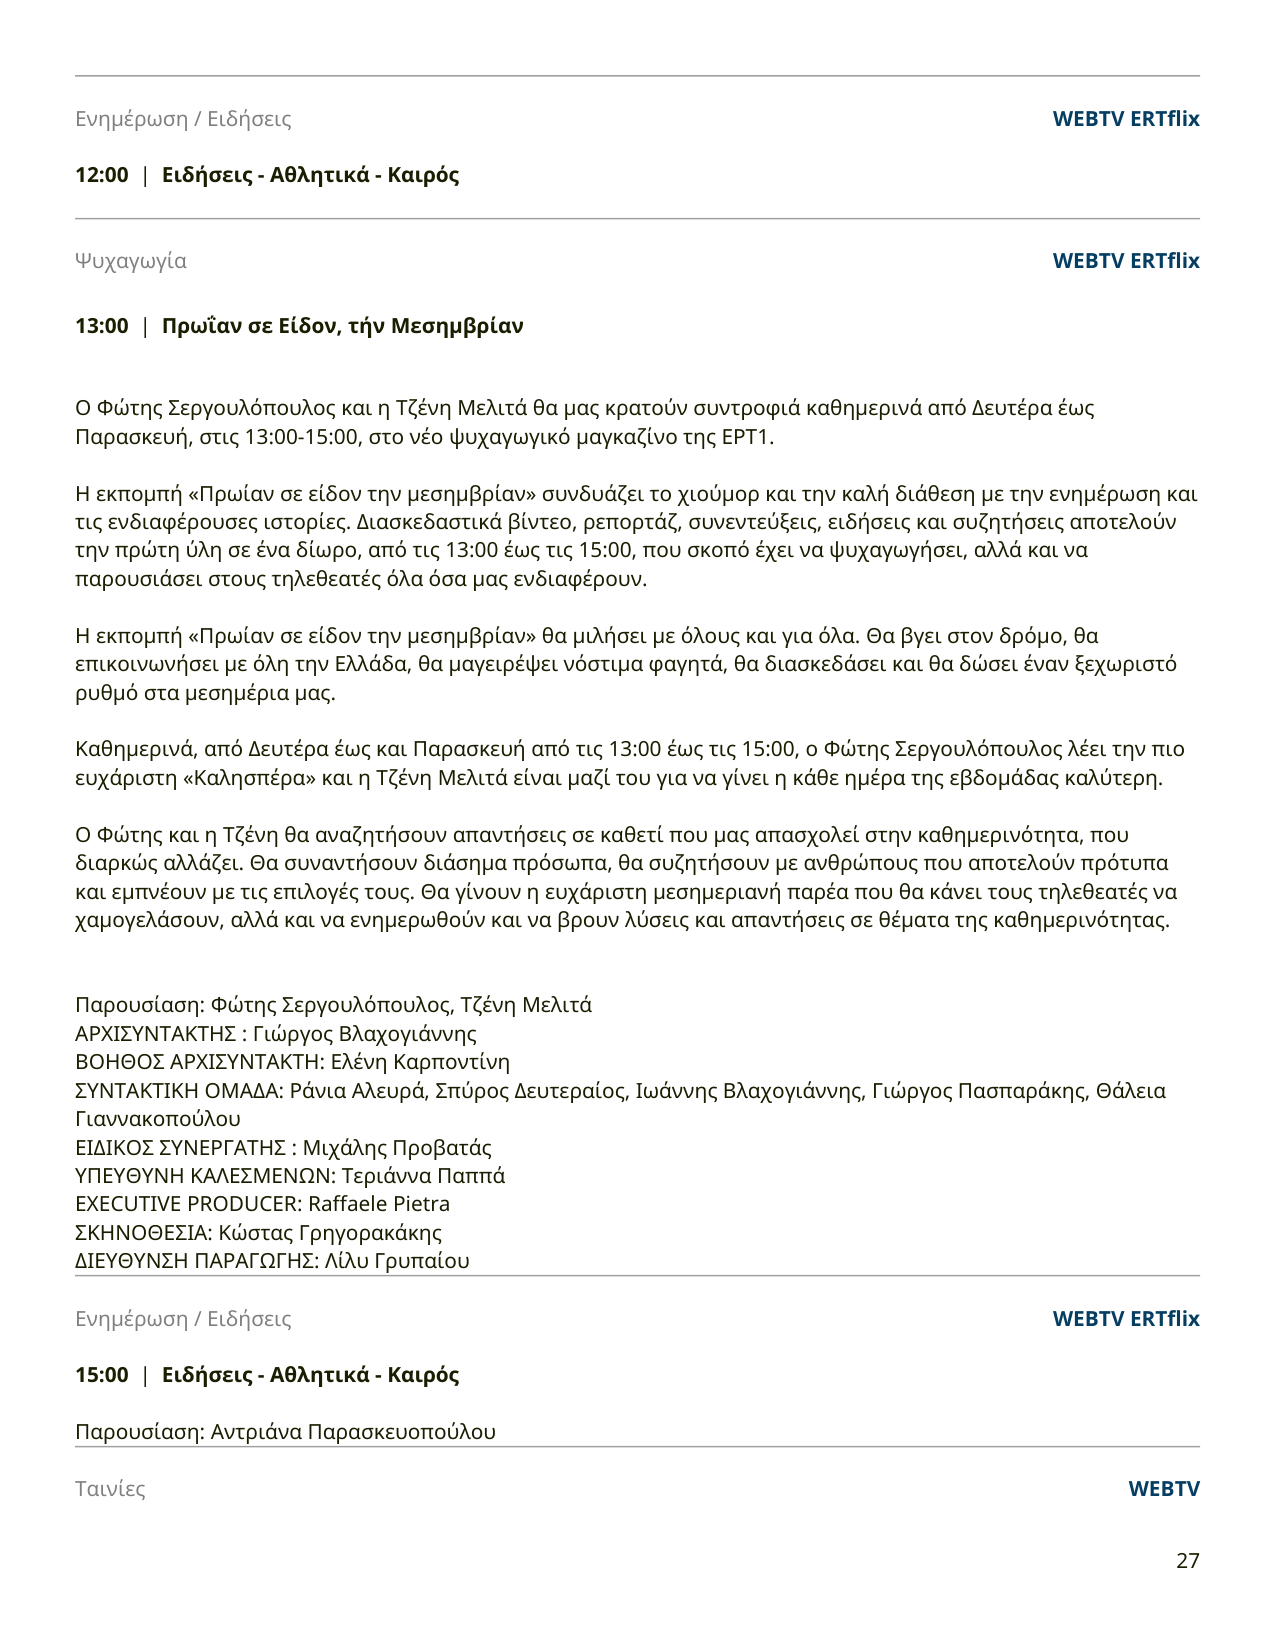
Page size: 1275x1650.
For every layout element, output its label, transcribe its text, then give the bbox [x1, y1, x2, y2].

table_header Ενημέρωση / Ειδήσεις [75, 1304, 637, 1332]
text 15:00 | Ειδήσεις - Αθλητικά - Καιρός Παρουσίαση: Αντριάνα Παρασκευοπούλου [75, 1332, 1200, 1445]
table_header Ταινίες [75, 1475, 637, 1503]
table_header WEBTV ERTflix [638, 1304, 1200, 1332]
table_header WEBTV ERTflix [638, 247, 1200, 275]
text Ο Φώτης Σεργουλόπουλος και η Τζένη Μελιτά θα μας κρατούν συντροφιά καθημερινά από Δευτέρα έως Παρασκευή, στις 13:00-15:00, στο νέο ψυχαγωγικό μαγκαζίνο της ΕΡΤ1. Η εκπομπή «Πρωίαν σε είδον την μεσημβρίαν» συνδυάζει το χιούμορ και την καλή διάθεση με την ενημέρωση και τις ενδιαφέρουσες ιστορίες. Διασκεδαστικά βίντεο, ρεπορτάζ, συνεντεύξεις, ειδήσεις και συζητήσεις αποτελούν την πρώτη ύλη σε ένα δίωρο, από τις 13:00 έως τις 15:00, που σκοπό έχει να ψυχαγωγήσει, αλλά και να παρουσιάσει στους τηλεθεατές όλα όσα μας ενδιαφέρουν. Η εκπομπή «Πρωίαν σε είδον την μεσημβρίαν» θα μιλήσει με όλους και για όλα. Θα βγει στον δρόμο, θα επικοινωνήσει με όλη την Ελλάδα, θα μαγειρέψει νόστιμα φαγητά, θα διασκεδάσει και θα δώσει έναν ξεχωριστό ρυθμό στα μεσημέρια μας. Καθημερινά, από Δευτέρα έως και Παρασκευή από τις 13:00 έως τις 15:00, ο Φώτης Σεργουλόπουλος λέει την πιο ευχάριστη «Καλησπέρα» και η Τζένη Μελιτά είναι μαζί του για να γίνει η κάθε ημέρα της εβδομάδας καλύτερη. Ο Φώτης και η Τζένη θα αναζητήσουν απαντήσεις σε καθετί που μας απασχολεί στην καθημερινότητα, που διαρκώς αλλάζει. Θα συναντήσουν διάσημα πρόσωπα, θα συζητήσουν με ανθρώπους που αποτελούν πρότυπα και εμπνέουν με τις επιλογές τους. Θα γίνουν η ευχάριστη μεσημεριανή παρέα που θα κάνει τους τηλεθεατές να χαμογελάσουν, αλλά και να ενημερωθούν και να βρουν λύσεις και απαντήσεις σε θέματα της καθημερινότητας. [75, 393, 1200, 934]
table_header Ενημέρωση / Ειδήσεις [75, 104, 637, 132]
text 12:00 | Ειδήσεις - Αθλητικά - Καιρός [75, 132, 1200, 217]
text Παρουσίαση: Φώτης Σεργουλόπουλος, Τζένη Μελιτά ΑΡΧΙΣΥΝΤΑΚΤΗΣ : Γιώργος Βλαχογιάννης ΒΟΗΘΟΣ ΑΡΧΙΣΥΝΤΑΚΤΗ: Ελένη Καρποντίνη ΣΥΝΤΑΚΤΙΚΗ ΟΜΑΔΑ: Ράνια Αλευρά, Σπύρος Δευτεραίος, Ιωάννης Βλαχογιάννης, Γιώργος Πασπαράκης, Θάλεια Γιαννακοπούλου ΕΙΔΙΚΟΣ ΣΥΝΕΡΓΑΤΗΣ : Μιχάλης Προβατάς ΥΠΕΥΘΥΝΗ ΚΑΛΕΣΜΕΝΩΝ: Τεριάννα Παππά EXECUTIVE PRODUCER: Raffaele Pietra ΣΚΗΝΟΘΕΣΙΑ: Κώστας Γρηγορακάκης ΔΙΕΥΘΥΝΣΗ ΠΑΡΑΓΩΓΗΣ: Λίλυ Γρυπαίου [75, 934, 1200, 1274]
table_header Ψυχαγωγία [75, 247, 637, 275]
text 13:00 | Πρωΐαν σε Είδον, τήν Μεσημβρίαν [75, 275, 1200, 368]
table_header WEBTV [638, 1475, 1200, 1503]
table_header WEBTV ERTflix [638, 104, 1200, 132]
